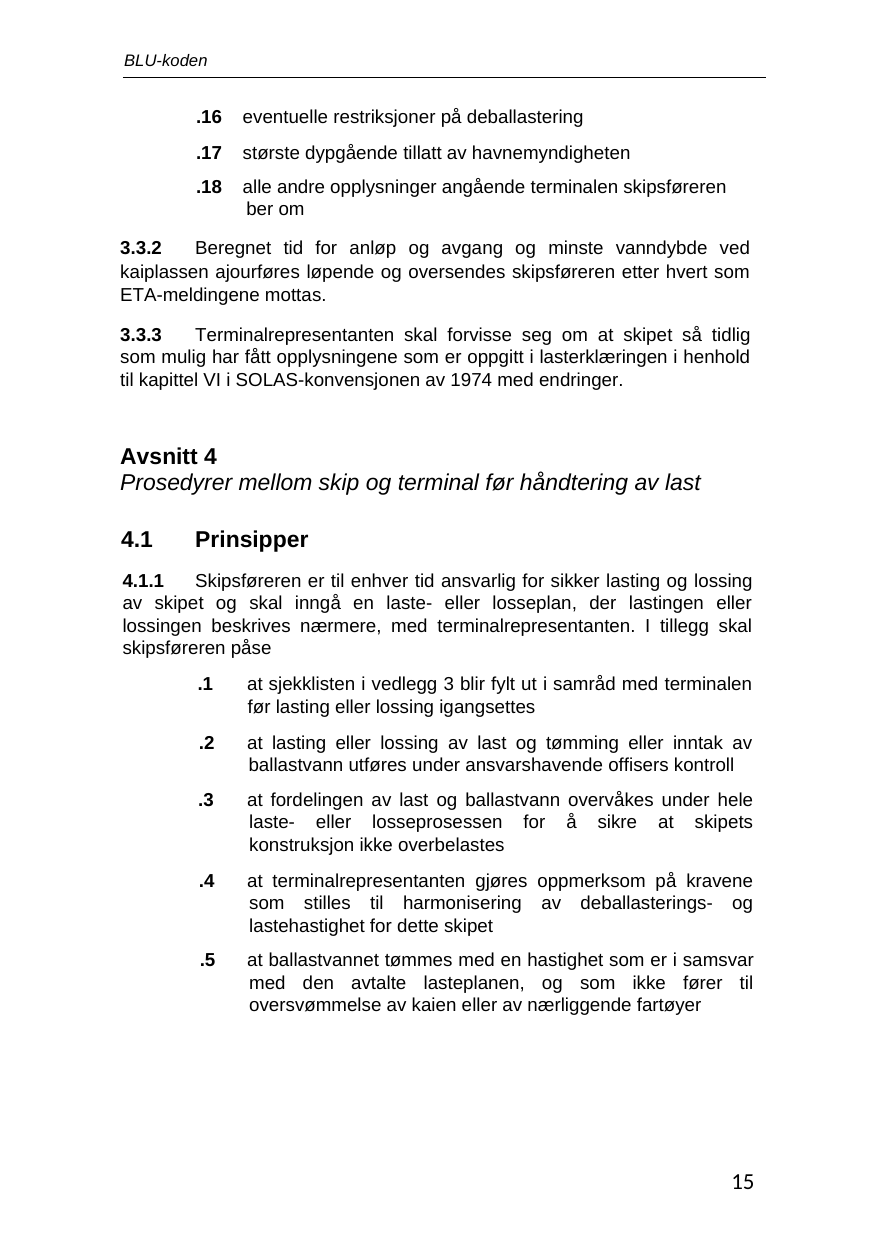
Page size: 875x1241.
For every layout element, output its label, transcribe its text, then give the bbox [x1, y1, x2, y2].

text .17 største dypgående tillatt av havnemyndigheten [196, 142, 754, 163]
table_header BLU-koden [123, 51, 766, 77]
text .3 at fordelingen av last og ballastvann overvåkes under hele laste- eller losseprosessen for å sikre at skipets konstruksjon ikke overbelastes [198, 788, 753, 856]
text .1 at sjekklisten i vedlegg 3 blir fylt ut i samråd med terminalen før lasting eller lossing igangsettes [197, 673, 753, 718]
text 4.1 Prinsipper [121, 526, 754, 553]
text .4 at terminalrepresentanten gjøres oppmerksom på kravene som stilles til harmonisering av deballasterings- og lastehastighet for dette skipet [199, 869, 753, 937]
subtitle Avsnitt 4 Prosedyrer mellom skip og terminal før håndtering av last [120, 443, 754, 496]
text 4.1.1 Skipsføreren er til enhver tid ansvarlig for sikker lasting og lossing av skipet og skal inngå en laste- eller losseplan, der lastingen eller lossingen beskrives nærmere, med terminalrepresentanten. I tillegg skal skipsføreren påse [122, 569, 753, 659]
text .2 at lasting eller lossing av last og tømming eller inntak av ballastvann utføres under ansvarshavende offisers kontroll [199, 731, 753, 776]
list Beregnet tid for anløp og avgang og minste vanndybde ved kaiplassen ajourføres løpende og oversendes skipsføreren etter hvert som ETA-meldingene mottas. [120, 236, 750, 306]
list Terminalrepresentanten skal forvisse seg om at skipet så tidlig som mulig har fått opplysningene som er oppgitt i lasterklæringen i henhold til kapittel VI i SOLAS-konvensjonen av 1974 med endringer. [120, 323, 751, 391]
text .18 alle andre opplysninger angående terminalen skipsføreren ber om [196, 176, 754, 220]
text .5 at ballastvannet tømmes med en hastighet som er i samsvar med den avtalte lasteplanen, og som ikke fører til oversvømmelse av kaien eller av nærliggende fartøyer [199, 949, 754, 1016]
text .16 eventuelle restriksjoner på deballastering [196, 105, 754, 127]
